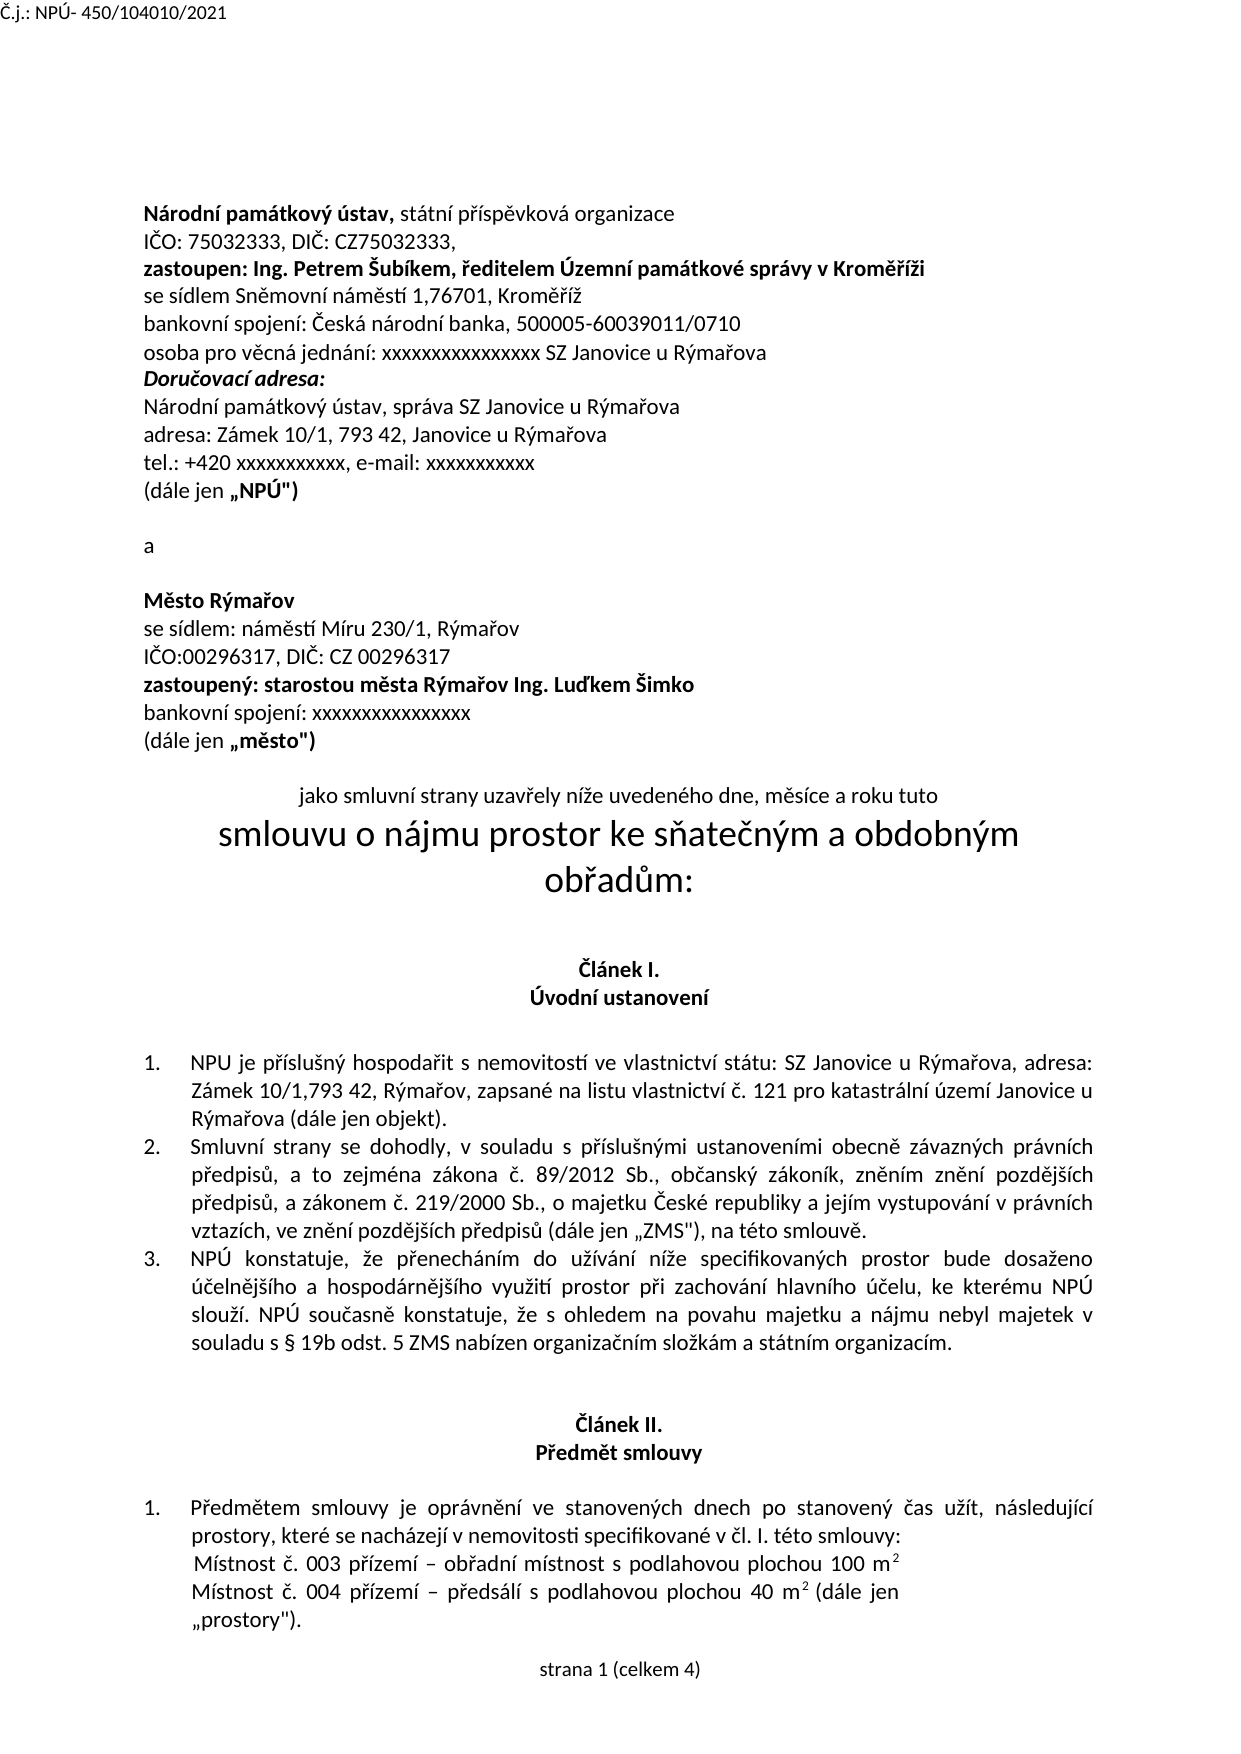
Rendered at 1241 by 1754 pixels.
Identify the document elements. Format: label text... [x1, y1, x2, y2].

text IČO:00296317, DIČ: CZ 00296317 [143, 642, 1095, 671]
text Předmět smlouvy [143, 1438, 1095, 1466]
text a [143, 531, 1095, 559]
text bankovní spojení: xxxxxxxxxxxxxxxx [143, 698, 1095, 727]
text Doručovací adresa: [143, 366, 1095, 392]
text Národní památkový ústav, správa SZ Janovice u Rýmařova [143, 392, 1095, 420]
text bankovní spojení: Česká národní banka, 500005-60039011/0710 [143, 309, 1095, 338]
list Předmětem smlouvy je oprávnění ve stanovených dnech po stanovený čas užít, následující prostory, které se nacházejí v nemovitosti specifikované v čl. I. této smlouvy: [143, 1493, 1095, 1549]
text Úvodní ustanovení [143, 983, 1095, 1012]
text IČO: 75032333, DIČ: CZ75032333, [143, 227, 1095, 255]
list NPÚ konstatuje, že přenecháním do užívání níže specifikovaných prostor bude dosaženo účelnějšího a hospodárnějšího využití prostor při zachování hlavního účelu, ke kterému NPÚ slouží. NPÚ současně konstatuje, že s ohledem na povahu majetku a nájmu nebyl majetek v souladu s § 19b odst. 5 ZMS nabízen organizačním složkám a státním organizacím. [143, 1244, 1095, 1356]
text jako smluvní strany uzavřely níže uvedeného dne, měsíce a roku tuto [143, 782, 1095, 810]
text Národní památkový ústav, státní příspěvková organizace [143, 199, 1095, 227]
text se sídlem Sněmovní náměstí 1,76701, Kroměříž [143, 282, 1095, 309]
text osoba pro věcná jednání: xxxxxxxxxxxxxxxx SZ Janovice u Rýmařova [143, 338, 1095, 366]
text Místnost č. 003 přízemí – obřadní místnost s podlahovou plochou 100 m2 Místnost č. 004 přízemí – předsálí s podlahovou plochou 40 m2 (dále jen „prostory"). [191, 1549, 899, 1633]
text adresa: Zámek 10/1, 793 42, Janovice u Rýmařova [143, 420, 1095, 448]
text Město Rýmařov [143, 586, 1095, 614]
text (dále jen „NPÚ") [143, 476, 1095, 504]
text tel.: +420 xxxxxxxxxxx, e-mail: xxxxxxxxxxx [143, 448, 1095, 476]
text (dále jen „město") [143, 727, 1095, 754]
list NPU je příslušný hospodařit s nemovitostí ve vlastnictví státu: SZ Janovice u Rýmařova, adresa: Zámek 10/1,793 42, Rýmařov, zapsané na listu vlastnictví č. 121 pro katastrální území Janovice u Rýmařova (dále jen objekt). [143, 1048, 1095, 1132]
text zastoupen: Ing. Petrem Šubíkem, ředitelem Územní památkové správy v Kroměříži [143, 255, 1095, 282]
list Smluvní strany se dohodly, v souladu s příslušnými ustanoveními obecně závazných právních předpisů, a to zejména zákona č. 89/2012 Sb., občanský zákoník, zněním znění pozdějších předpisů, a zákonem č. 219/2000 Sb., o majetku České republiky a jejím vystupování v právních vztazích, ve znění pozdějších předpisů (dále jen „ZMS"), na této smlouvě. [143, 1132, 1095, 1244]
text smlouvu o nájmu prostor ke sňatečným a obdobným obřadům: [143, 810, 1095, 901]
text se sídlem: náměstí Míru 230/1, Rýmařov [143, 614, 1095, 642]
text Článek II. [143, 1410, 1095, 1438]
text Článek I. [143, 956, 1095, 983]
text zastoupený: starostou města Rýmařov Ing. Luďkem Šimko [143, 671, 1095, 698]
